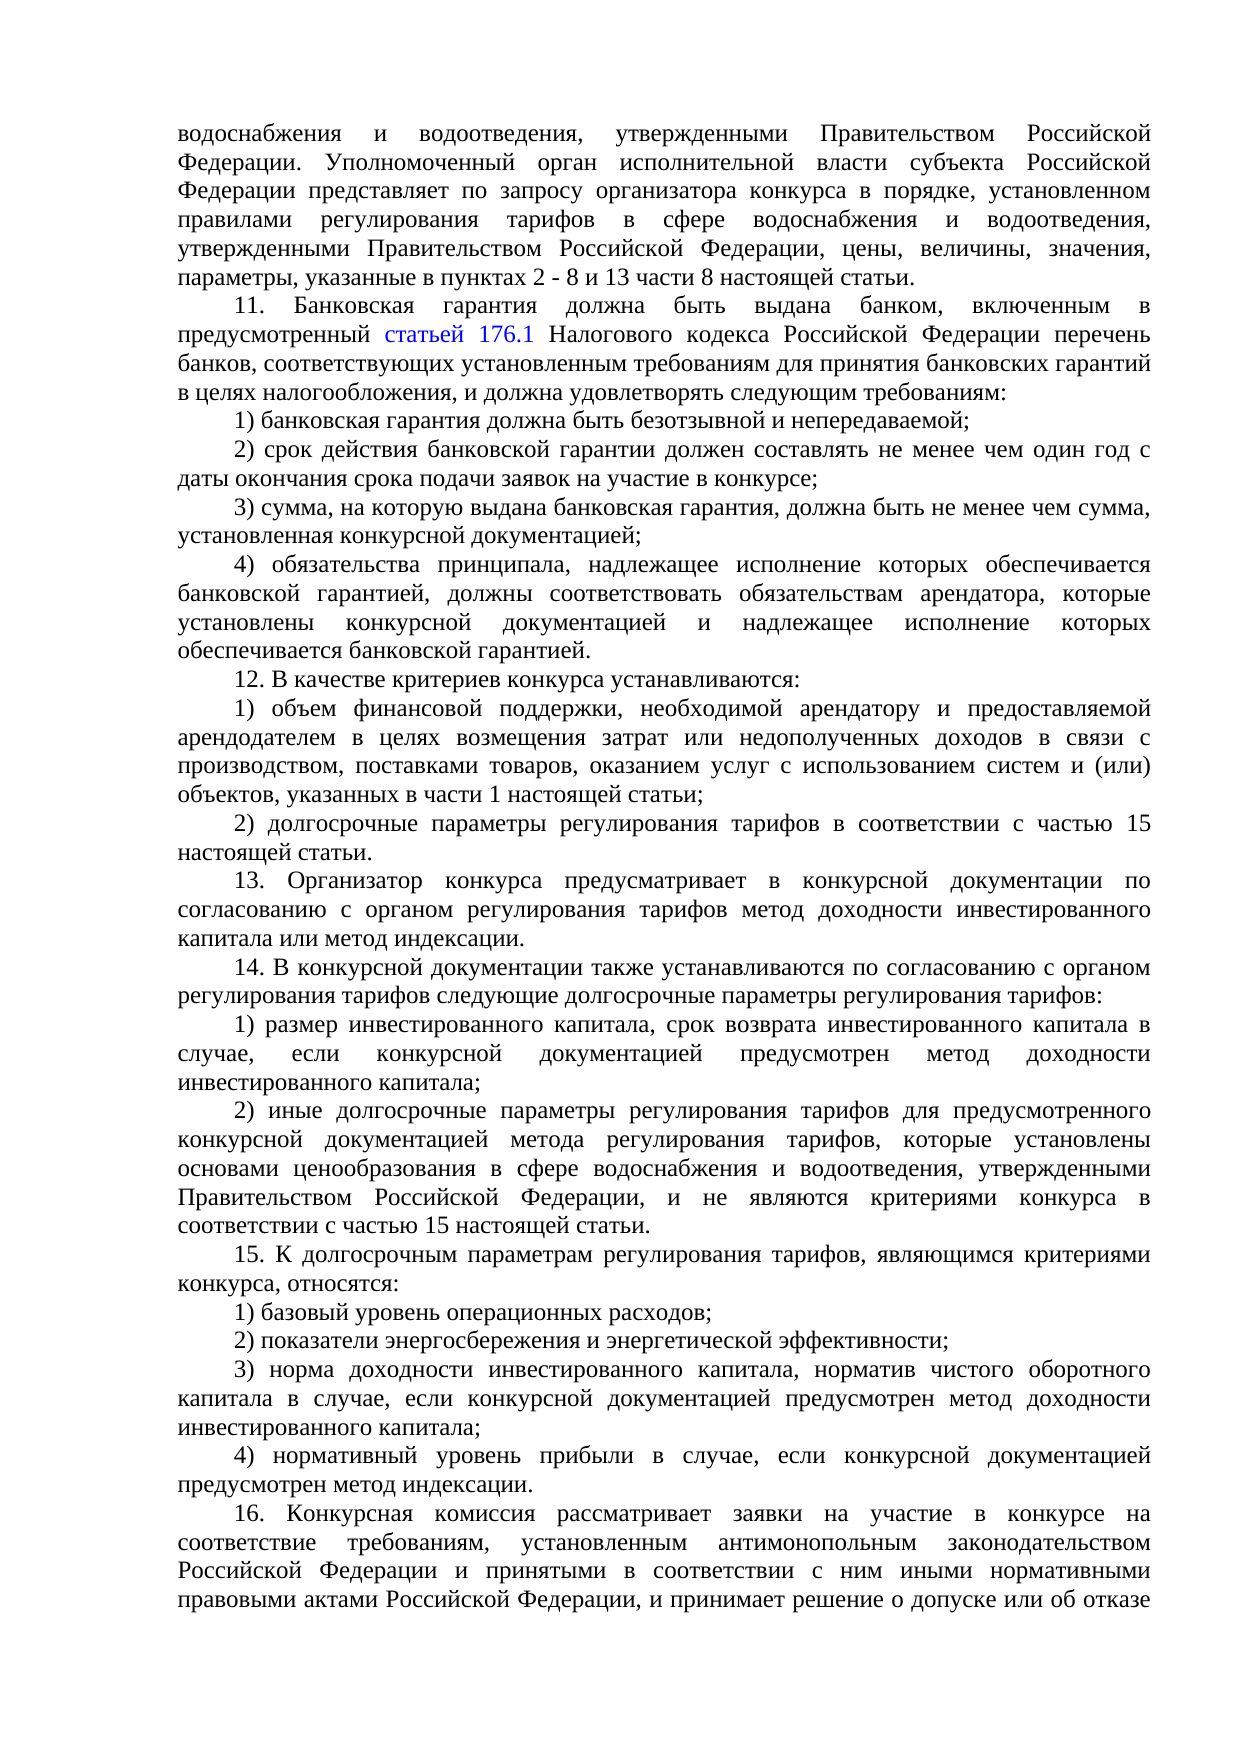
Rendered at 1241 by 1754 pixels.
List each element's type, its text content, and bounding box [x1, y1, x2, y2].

text 3) норма доходности инвестированного капитала, норматив чистого оборотного капитала в случае, если конкурсной документацией предусмотрен метод доходности инвестированного капитала; [177, 1354, 1152, 1441]
text 2) срок действия банковской гарантии должен составлять не менее чем один год с даты окончания срока подачи заявок на участие в конкурсе; [177, 434, 1152, 492]
text 12. В качестве критериев конкурса устанавливаются: [177, 664, 1152, 693]
text 2) долгосрочные параметры регулирования тарифов в соответствии с частью 15 настоящей статьи. [177, 808, 1152, 866]
text 1) объем финансовой поддержки, необходимой арендатору и предоставляемой арендодателем в целях возмещения затрат или недополученных доходов в связи с производством, поставками товаров, оказанием услуг с использованием систем и (или) объектов, указанных в части 1 настоящей статьи; [177, 693, 1152, 808]
text 2) показатели энергосбережения и энергетической эффективности; [177, 1326, 1152, 1354]
text 1) размер инвестированного капитала, срок возврата инвестированного капитала в случае, если конкурсной документацией предусмотрен метод доходности инвестированного капитала; [177, 1009, 1152, 1096]
text 1) банковская гарантия должна быть безотзывной и непередаваемой; [177, 406, 1152, 434]
text 11. Банковская гарантия должна быть выдана банком, включенным в предусмотренный статьей 176.1 Налогового кодекса Российской Федерации перечень банков, соответствующих установленным требованиям для принятия банковских гарантий в целях налогообложения, и должна удовлетворять следующим требованиям: [177, 291, 1152, 406]
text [177, 118, 1152, 291]
text 2) иные долгосрочные параметры регулирования тарифов для предусмотренного конкурсной документацией метода регулирования тарифов, которые установлены основами ценообразования в сфере водоснабжения и водоотведения, утвержденными Правительством Российской Федерации, и не являются критериями конкурса в соответствии с частью 15 настоящей статьи. [177, 1096, 1152, 1239]
text 4) нормативный уровень прибыли в случае, если конкурсной документацией предусмотрен метод индексации. [177, 1441, 1152, 1498]
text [177, 1498, 1152, 1613]
text 3) сумма, на которую выдана банковская гарантия, должна быть не менее чем сумма, установленная конкурсной документацией; [177, 492, 1152, 549]
text 15. К долгосрочным параметрам регулирования тарифов, являющимся критериями конкурса, относятся: [177, 1239, 1152, 1297]
text 13. Организатор конкурса предусматривает в конкурсной документации по согласованию с органом регулирования тарифов метод доходности инвестированного капитала или метод индексации. [177, 866, 1152, 952]
text 14. В конкурсной документации также устанавливаются по согласованию с органом регулирования тарифов следующие долгосрочные параметры регулирования тарифов: [177, 952, 1152, 1009]
text 1) базовый уровень операционных расходов; [177, 1297, 1152, 1326]
text 4) обязательства принципала, надлежащее исполнение которых обеспечивается банковской гарантией, должны соответствовать обязательствам арендатора, которые установлены конкурсной документацией и надлежащее исполнение которых обеспечивается банковской гарантией. [177, 549, 1152, 664]
